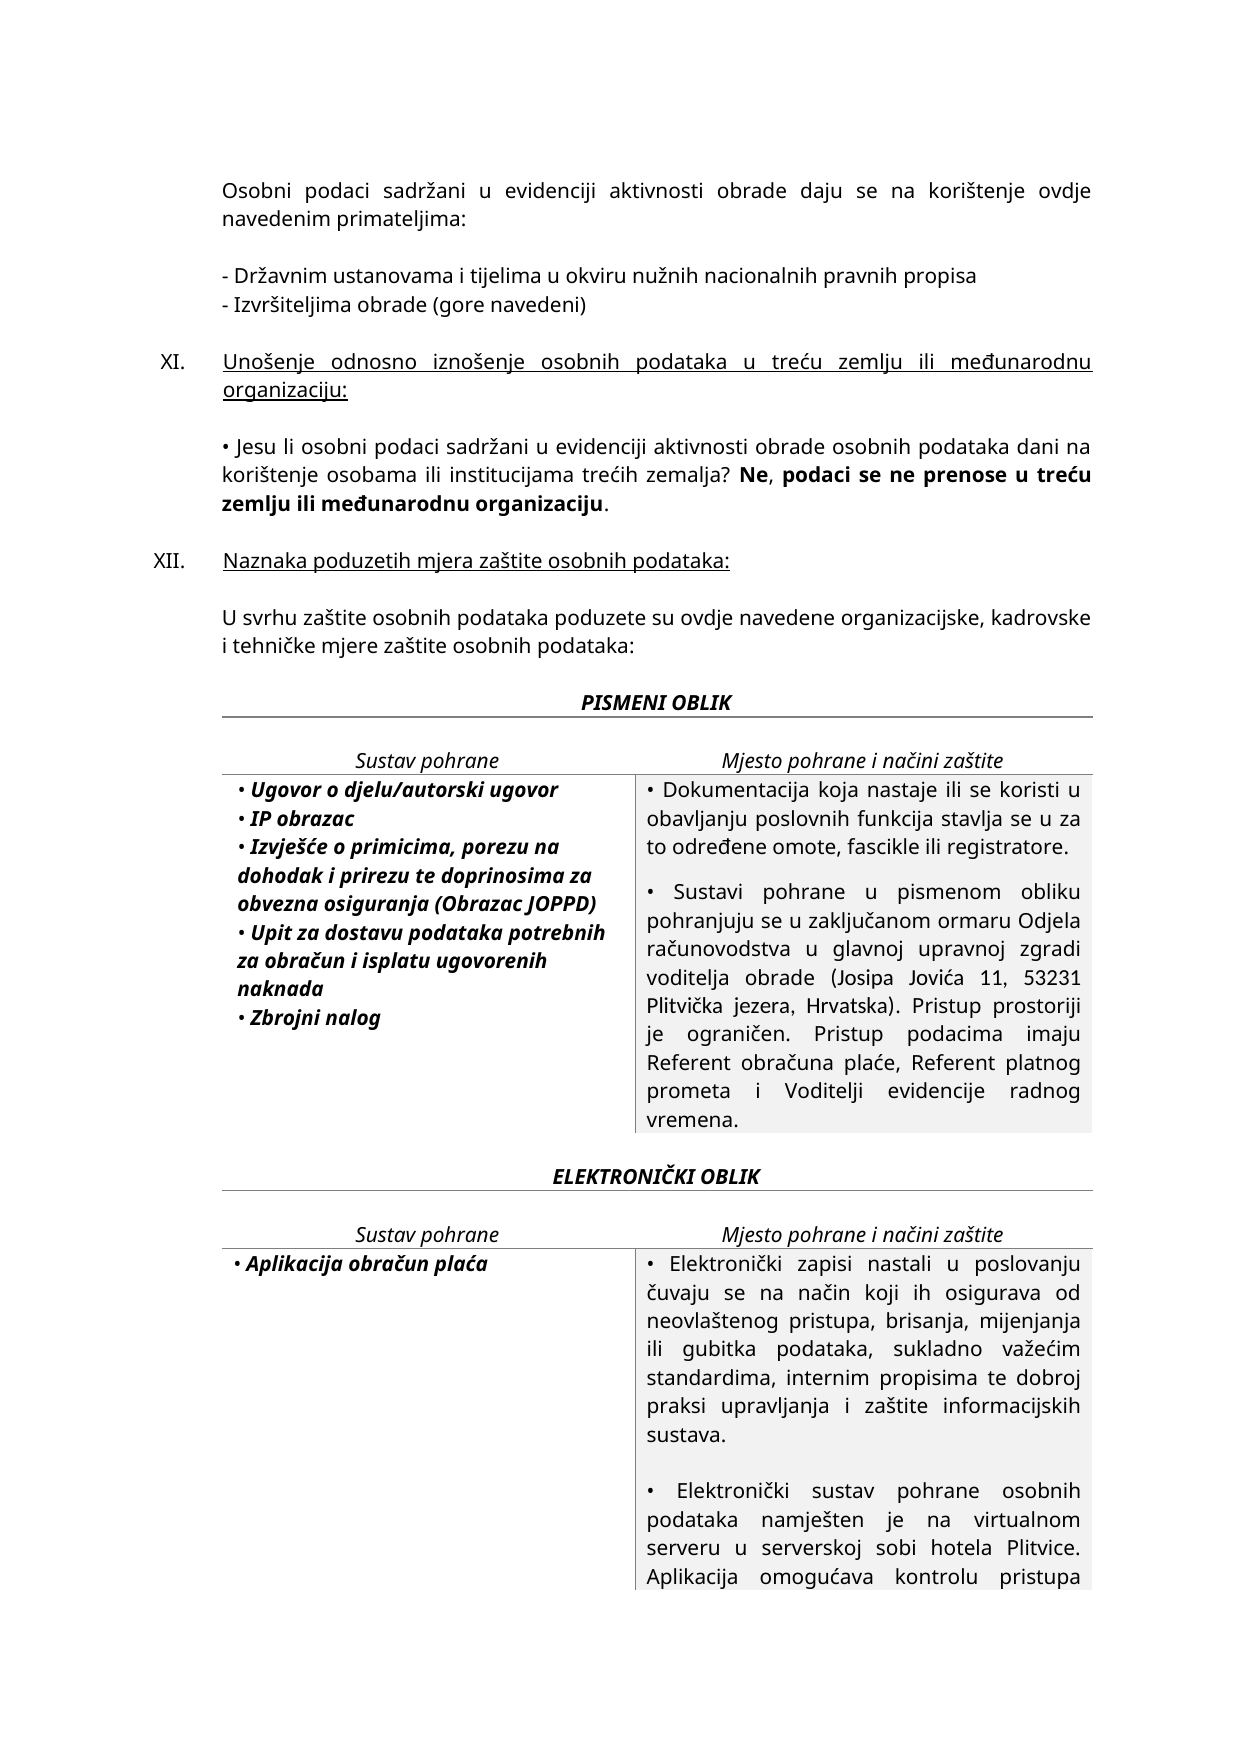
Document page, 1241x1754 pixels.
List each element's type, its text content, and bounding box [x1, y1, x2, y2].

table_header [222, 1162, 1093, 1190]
list Naznaka poduzetih mjera zaštite osobnih podataka: [185, 546, 1092, 574]
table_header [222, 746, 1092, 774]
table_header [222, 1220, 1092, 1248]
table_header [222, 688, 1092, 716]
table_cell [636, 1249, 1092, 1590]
text - Državnim ustanovama i tijelima u okviru nužnih nacionalnih pravnih propisa [222, 261, 1092, 290]
list Unošenje odnosno iznošenje osobnih podataka u treću zemlju ili međunarodnu organizaciju: [185, 347, 1092, 404]
text U svrhu zaštite osobnih podataka poduzete su ovdje navedene organizacijske, kadrovske i tehničke mjere zaštite osobnih podataka: [222, 603, 1092, 659]
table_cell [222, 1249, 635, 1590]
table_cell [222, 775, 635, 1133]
text • Jesu li osobni podaci sadržani u evidenciji aktivnosti obrade osobnih podataka dani na korištenje osobama ili institucijama trećih zemalja? Ne, podaci se ne prenose u treću zemlju ili međunarodnu organizaciju. [222, 432, 1092, 517]
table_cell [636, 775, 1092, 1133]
text - Izvršiteljima obrade (gore navedeni) [222, 290, 1092, 318]
text Osobni podaci sadržani u evidenciji aktivnosti obrade daju se na korištenje ovdje navedenim primateljima: [222, 176, 1092, 233]
